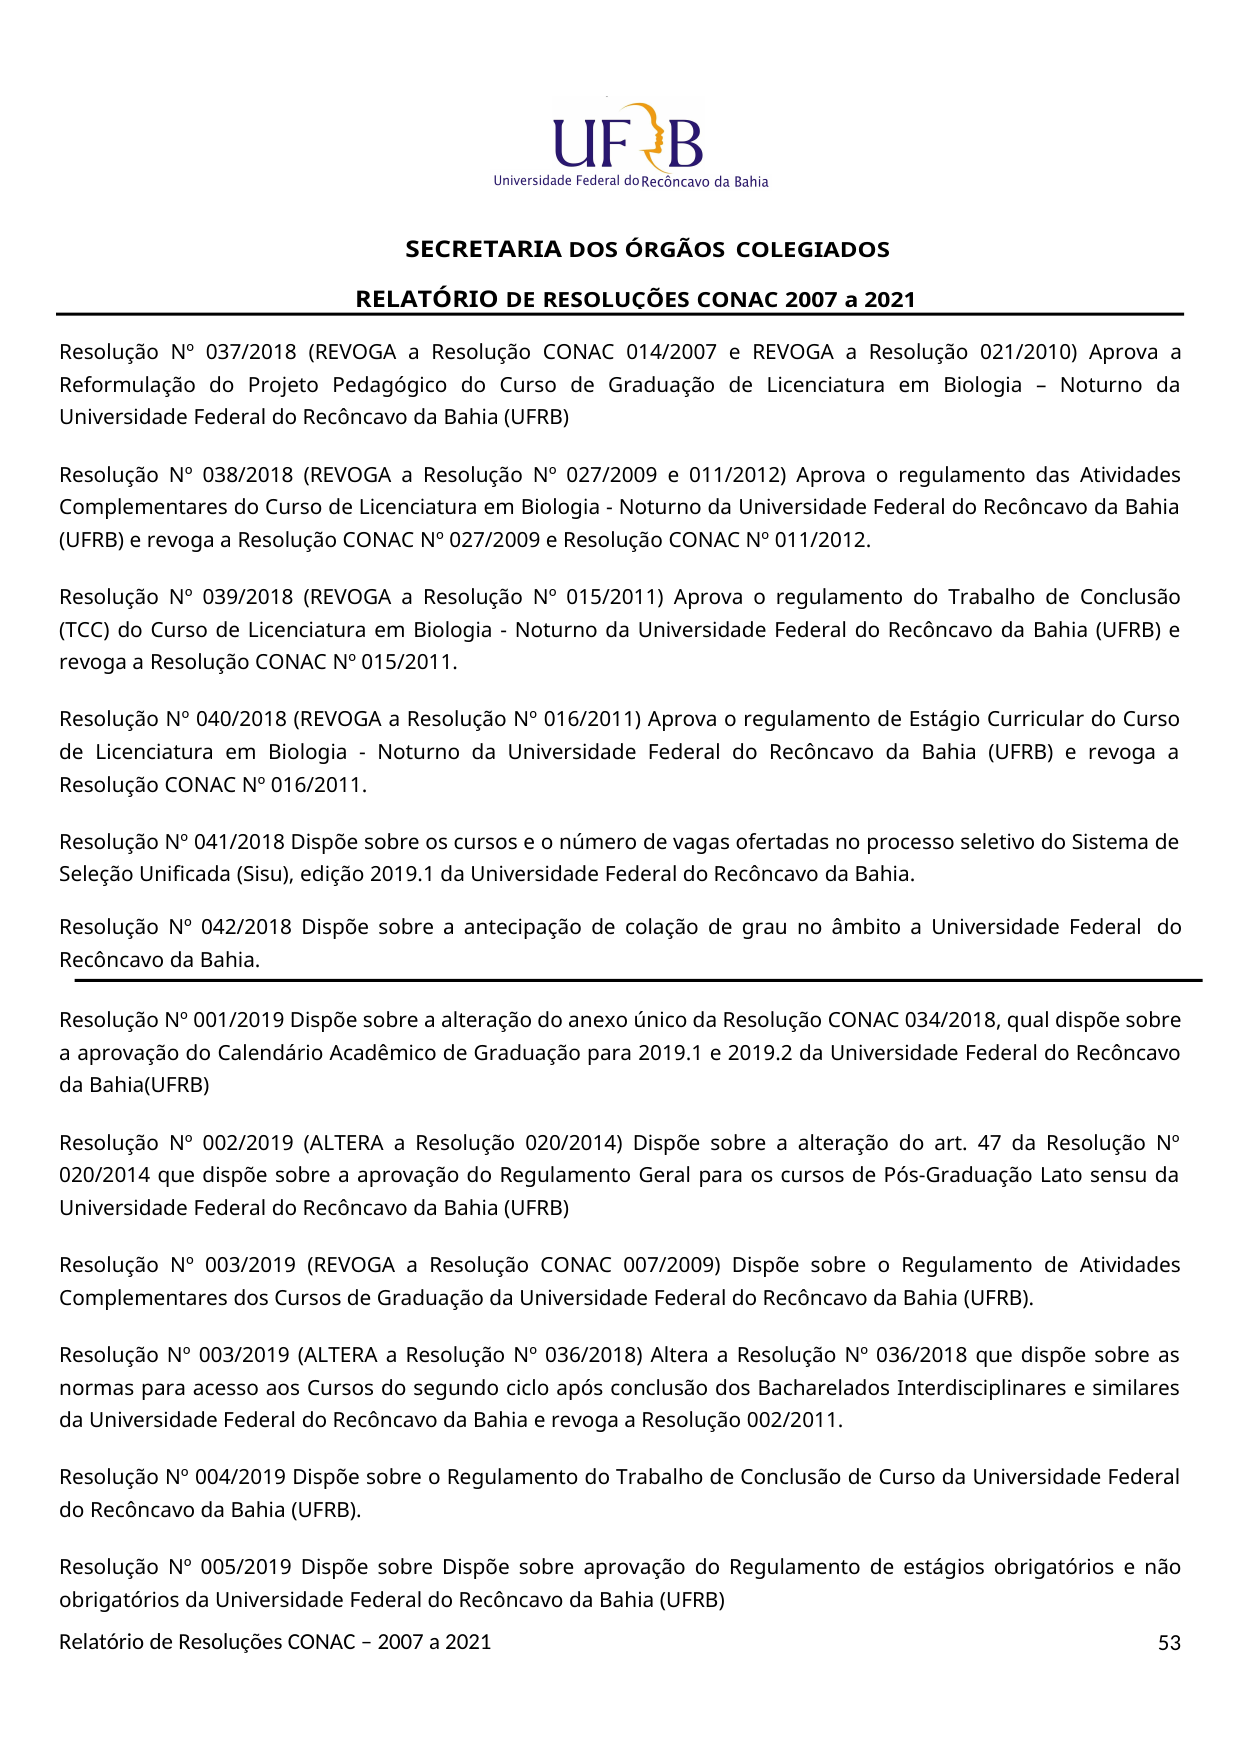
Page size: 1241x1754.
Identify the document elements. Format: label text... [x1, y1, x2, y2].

text Resolução Nº 042/2018 Dispõe sobre a antecipação de colação de grau no âmbito a Universidade Federal do Recôncavo da Bahia. [59, 912, 1182, 973]
text Resolução Nº 001/2019 Dispõe sobre a alteração do anexo único da Resolução CONAC 034/2018, qual dispõe sobre a aprovação do Calendário Acadêmico de Graduação para 2019.1 e 2019.2 da Universidade Federal do Recôncavo da Bahia(UFRB) [59, 1005, 1182, 1099]
text Resolução Nº 038/2018 (REVOGA a Resolução Nº 027/2009 e 011/2012) Aprova o regulamento das Atividades Complementares do Curso de Licenciatura em Biologia - Noturno da Universidade Federal do Recôncavo da Bahia (UFRB) e revoga a Resolução CONAC Nº 027/2009 e Resolução CONAC Nº 011/2012. [59, 460, 1182, 553]
text Resolução Nº 037/2018 (REVOGA a Resolução CONAC 014/2007 e REVOGA a Resolução 021/2010) Aprova a Reformulação do Projeto Pedagógico do Curso de Graduação de Licenciatura em Biologia – Noturno da Universidade Federal do Recôncavo da Bahia (UFRB) [59, 337, 1182, 431]
text Resolução Nº 005/2019 Dispõe sobre Dispõe sobre aprovação do Regulamento de estágios obrigatórios e não obrigatórios da Universidade Federal do Recôncavo da Bahia (UFRB) [59, 1552, 1182, 1613]
text Resolução Nº 002/2019 (ALTERA a Resolução 020/2014) Dispõe sobre a alteração do art. 47 da Resolução Nº 020/2014 que dispõe sobre a aprovação do Regulamento Geral para os cursos de Pós-Graduação Lato sensu da Universidade Federal do Recôncavo da Bahia (UFRB) [59, 1128, 1182, 1222]
text Resolução Nº 041/2018 Dispõe sobre os cursos e o número de vagas ofertadas no processo seletivo do Sistema de Seleção Unificada (Sisu), edição 2019.1 da Universidade Federal do Recôncavo da Bahia. [59, 827, 1182, 888]
text Resolução Nº 004/2019 Dispõe sobre o Regulamento do Trabalho de Conclusão de Curso da Universidade Federal do Recôncavo da Bahia (UFRB). [59, 1462, 1182, 1523]
text Resolução Nº 039/2018 (REVOGA a Resolução Nº 015/2011) Aprova o regulamento do Trabalho de Conclusão (TCC) do Curso de Licenciatura em Biologia - Noturno da Universidade Federal do Recôncavo da Bahia (UFRB) e revoga a Resolução CONAC Nº 015/2011. [59, 582, 1182, 676]
text Resolução Nº 040/2018 (REVOGA a Resolução Nº 016/2011) Aprova o regulamento de Estágio Curricular do Curso de Licenciatura em Biologia - Noturno da Universidade Federal do Recôncavo da Bahia (UFRB) e revoga a Resolução CONAC Nº 016/2011. [59, 704, 1182, 798]
picture [490, 96, 772, 191]
text Resolução Nº 003/2019 (ALTERA a Resolução Nº 036/2018) Altera a Resolução Nº 036/2018 que dispõe sobre as normas para acesso aos Cursos do segundo ciclo após conclusão dos Bacharelados Interdisciplinares e similares da Universidade Federal do Recôncavo da Bahia e revoga a Resolução 002/2011. [59, 1340, 1182, 1434]
text Resolução Nº 003/2019 (REVOGA a Resolução CONAC 007/2009) Dispõe sobre o Regulamento de Atividades Complementares dos Cursos de Graduação da Universidade Federal do Recôncavo da Bahia (UFRB). [59, 1250, 1182, 1311]
